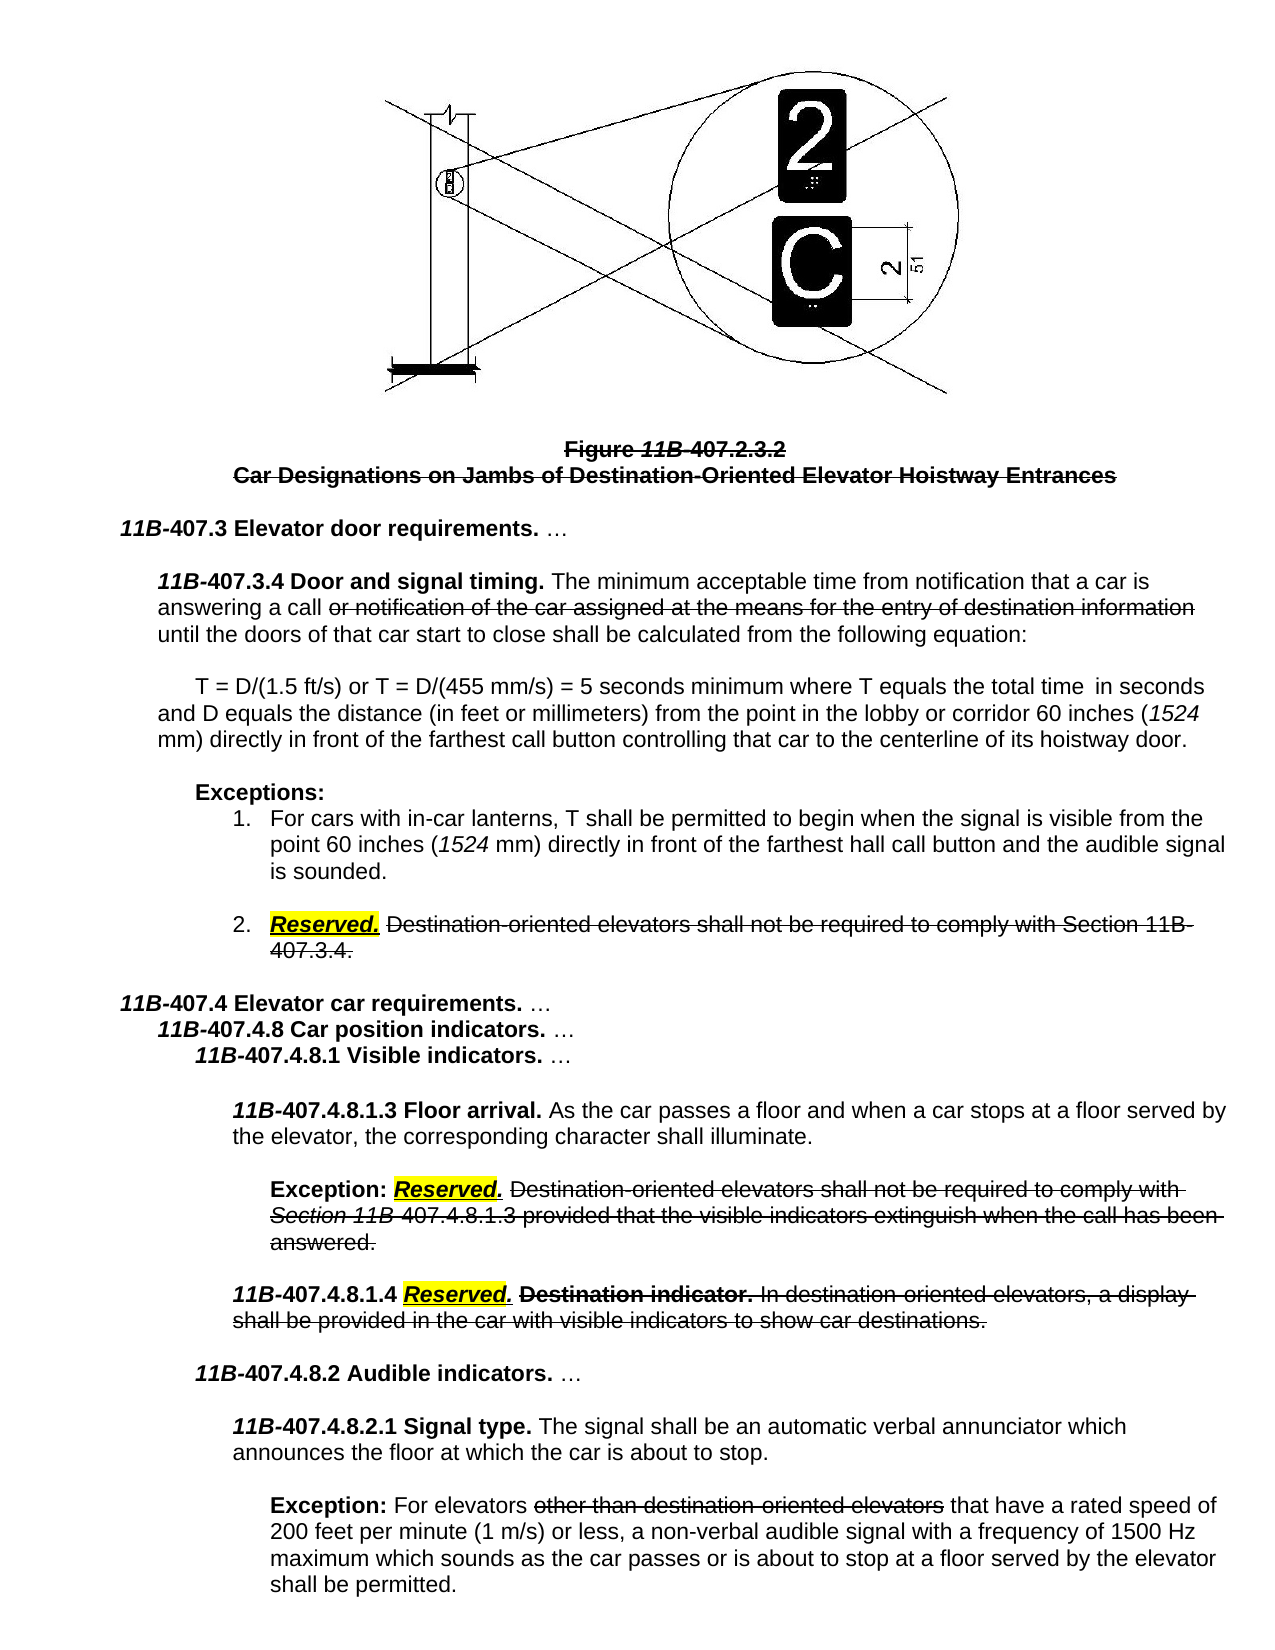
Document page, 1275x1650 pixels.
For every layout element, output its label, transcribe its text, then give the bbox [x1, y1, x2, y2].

text Exceptions: [195, 779, 1230, 805]
text 11B-407.4.8.1 Visible indicators. … [195, 1042, 1230, 1069]
text 2. Reserved. Destination-oriented elevators shall not be required to comply with Section 11B-407.3.4. [232, 911, 1230, 963]
text Figure 11B-407.2.3.2 [120, 436, 1230, 462]
text 11B-407.4 Elevator car requirements. … [120, 989, 1230, 1016]
text 11B-407.3 Elevator door requirements. … [120, 515, 1230, 542]
text T = D/(1.5 ft/s) or T = D/(455 mm/s) = 5 seconds minimum where T equals the total time in seconds and D equals the distance (in feet or millimeters) from the point in the lobby or corridor 60 inches (1524 mm) directly in front of the farthest call button controlling that car to the centerline of its hoistway door. [157, 673, 1230, 752]
text Exception: For elevators other than destination-oriented elevators that have a rated speed of 200 feet per minute (1 m/s) or less, a non-verbal audible signal with a frequency of 1500 Hz maximum which sounds as the car passes or is about to stop at a floor served by the elevator shall be permitted. [270, 1492, 1230, 1597]
text Exception: Reserved. Destination-oriented elevators shall not be required to comply with Section 11B-407.4.8.1.3 provided that the visible indicators extinguish when the call has been answered. [270, 1176, 1230, 1255]
text Car Designations on Jambs of Destination-Oriented Elevator Hoistway Entrances [120, 462, 1230, 489]
text 11B-407.4.8.1.3 Floor arrival. As the car passes a floor and when a car stops at a floor served by the elevator, the corresponding character shall illuminate. [232, 1097, 1230, 1149]
text 1. For cars with in-car lanterns, T shall be permitted to begin when the signal is visible from the point 60 inches (1524 mm) directly in front of the farthest hall call button and the audible signal is sounded. [232, 805, 1230, 884]
text 11B-407.3.4 Door and signal timing. The minimum acceptable time from notification that a car is answering a call or notification of the car assigned at the means for the entry of destination information until the doors of that car start to close shall be calculated from the following equation: [157, 568, 1230, 647]
text 11B-407.4.8.2 Audible indicators. … [195, 1360, 1230, 1387]
picture [363, 45, 987, 410]
text 11B-407.4.8.1.4 Reserved. Destination indicator. In destination-oriented elevators, a display shall be provided in the car with visible indicators to show car destinations. [232, 1281, 1230, 1334]
text 11B-407.4.8.2.1 Signal type. The signal shall be an automatic verbal annunciator which announces the floor at which the car is about to stop. [232, 1413, 1230, 1466]
text 11B-407.4.8 Car position indicators. … [120, 1016, 1230, 1042]
